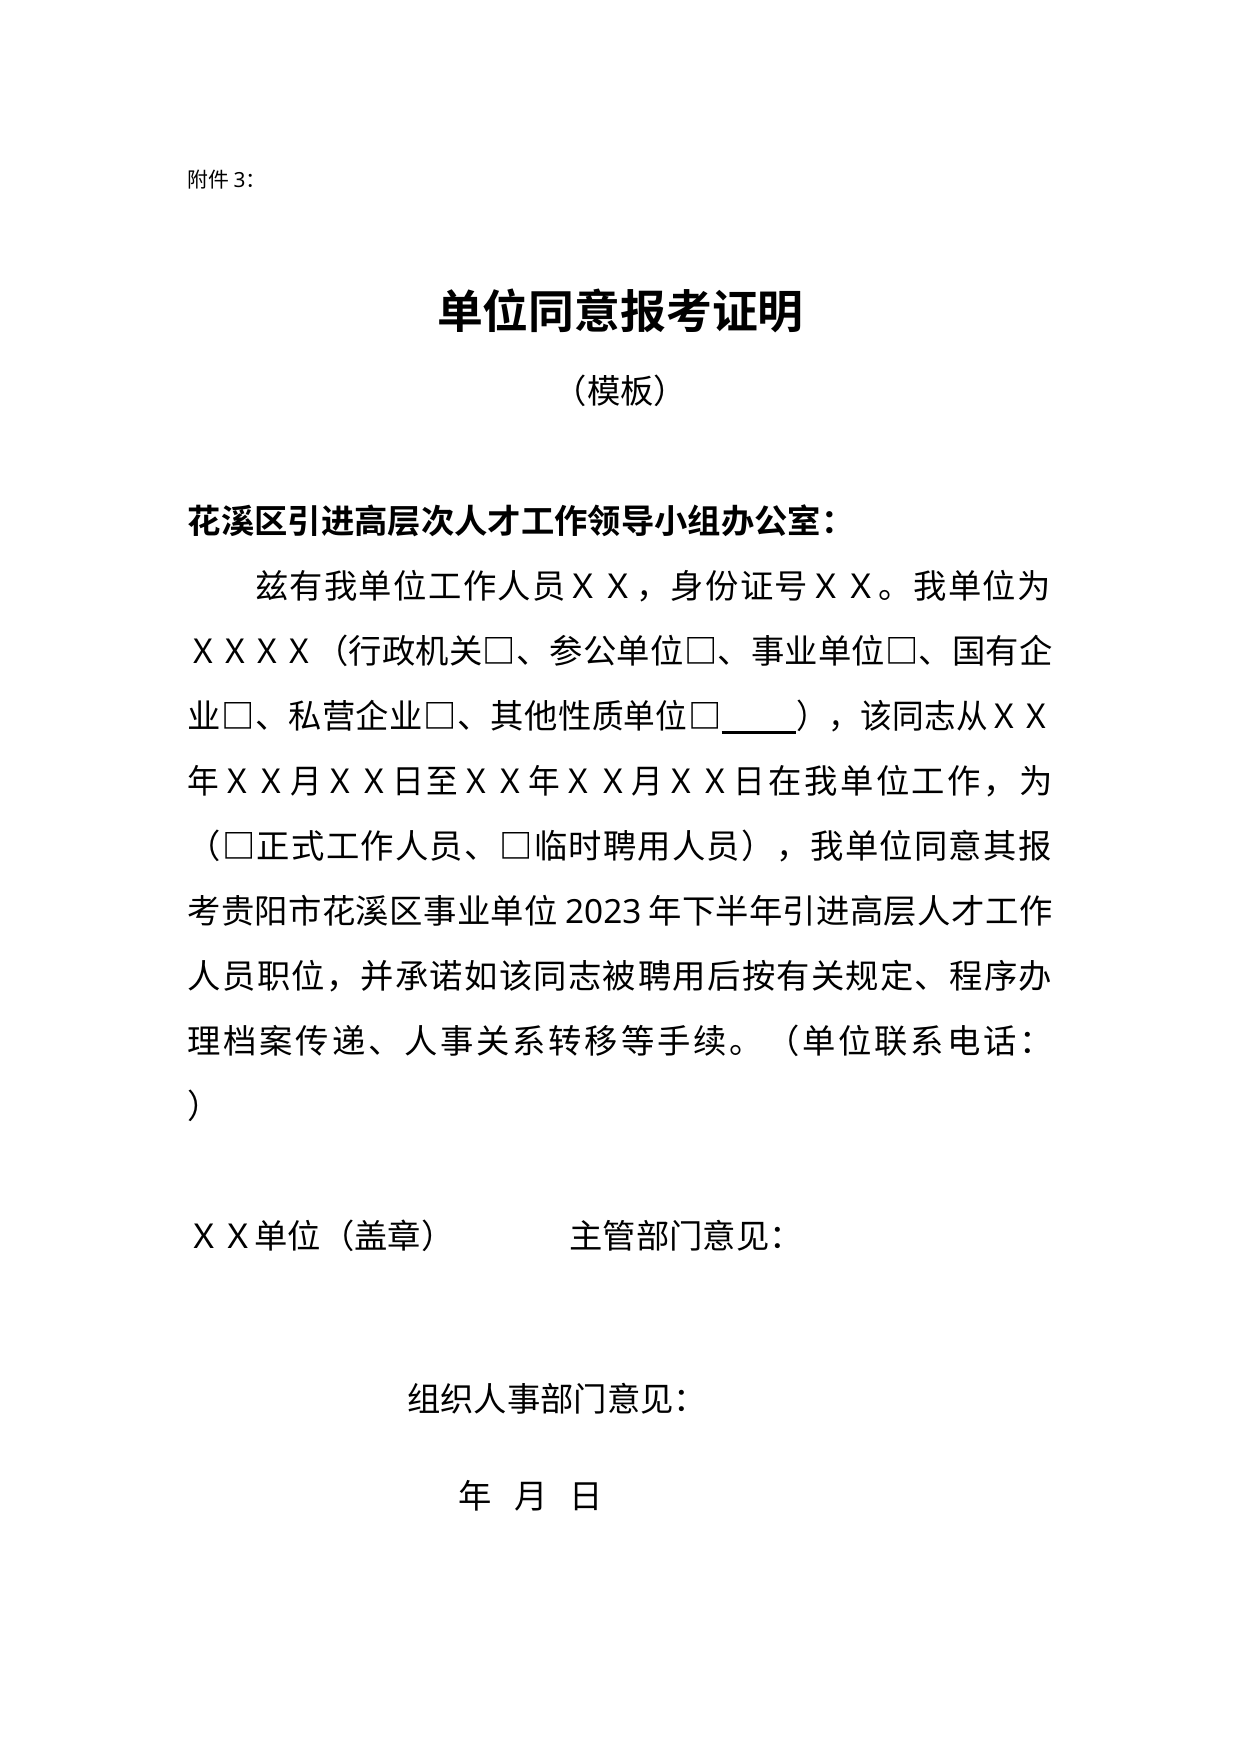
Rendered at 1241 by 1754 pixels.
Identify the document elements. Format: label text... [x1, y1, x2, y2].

text 兹有我单位工作人员ＸＸ，身份证号ＸＸ。我单位为 ＸＸＸＸ（行政机关□、参公单位□、事业单位□、国有企业□、私营企业□、其他性质单位□ ），该同志从ＸＸ年ＸＸ月ＸＸ日至ＸＸ年ＸＸ月ＸＸ日在我单位工作，为 （□正式工作人员、□临时聘用人员），我单位同意其报考贵阳市花溪区事业单位2023年下半年引进高层人才工作人员职位，并承诺如该同志被聘用后按有关规定、程序办理档案传递、人事关系转移等手续。（单位联系电话： ） [187, 552, 1053, 1137]
text 附件3： [187, 162, 1053, 194]
text ＸＸ单位（盖章） 主管部门意见： [187, 1202, 1053, 1267]
text 花溪区引进高层次人才工作领导小组办公室： [187, 487, 1053, 552]
text 单位同意报考证明 [187, 259, 1053, 357]
text 组织人事部门意见： [187, 1364, 1053, 1429]
text （模板） [187, 357, 1053, 422]
text 年 月 日 [187, 1462, 1053, 1527]
